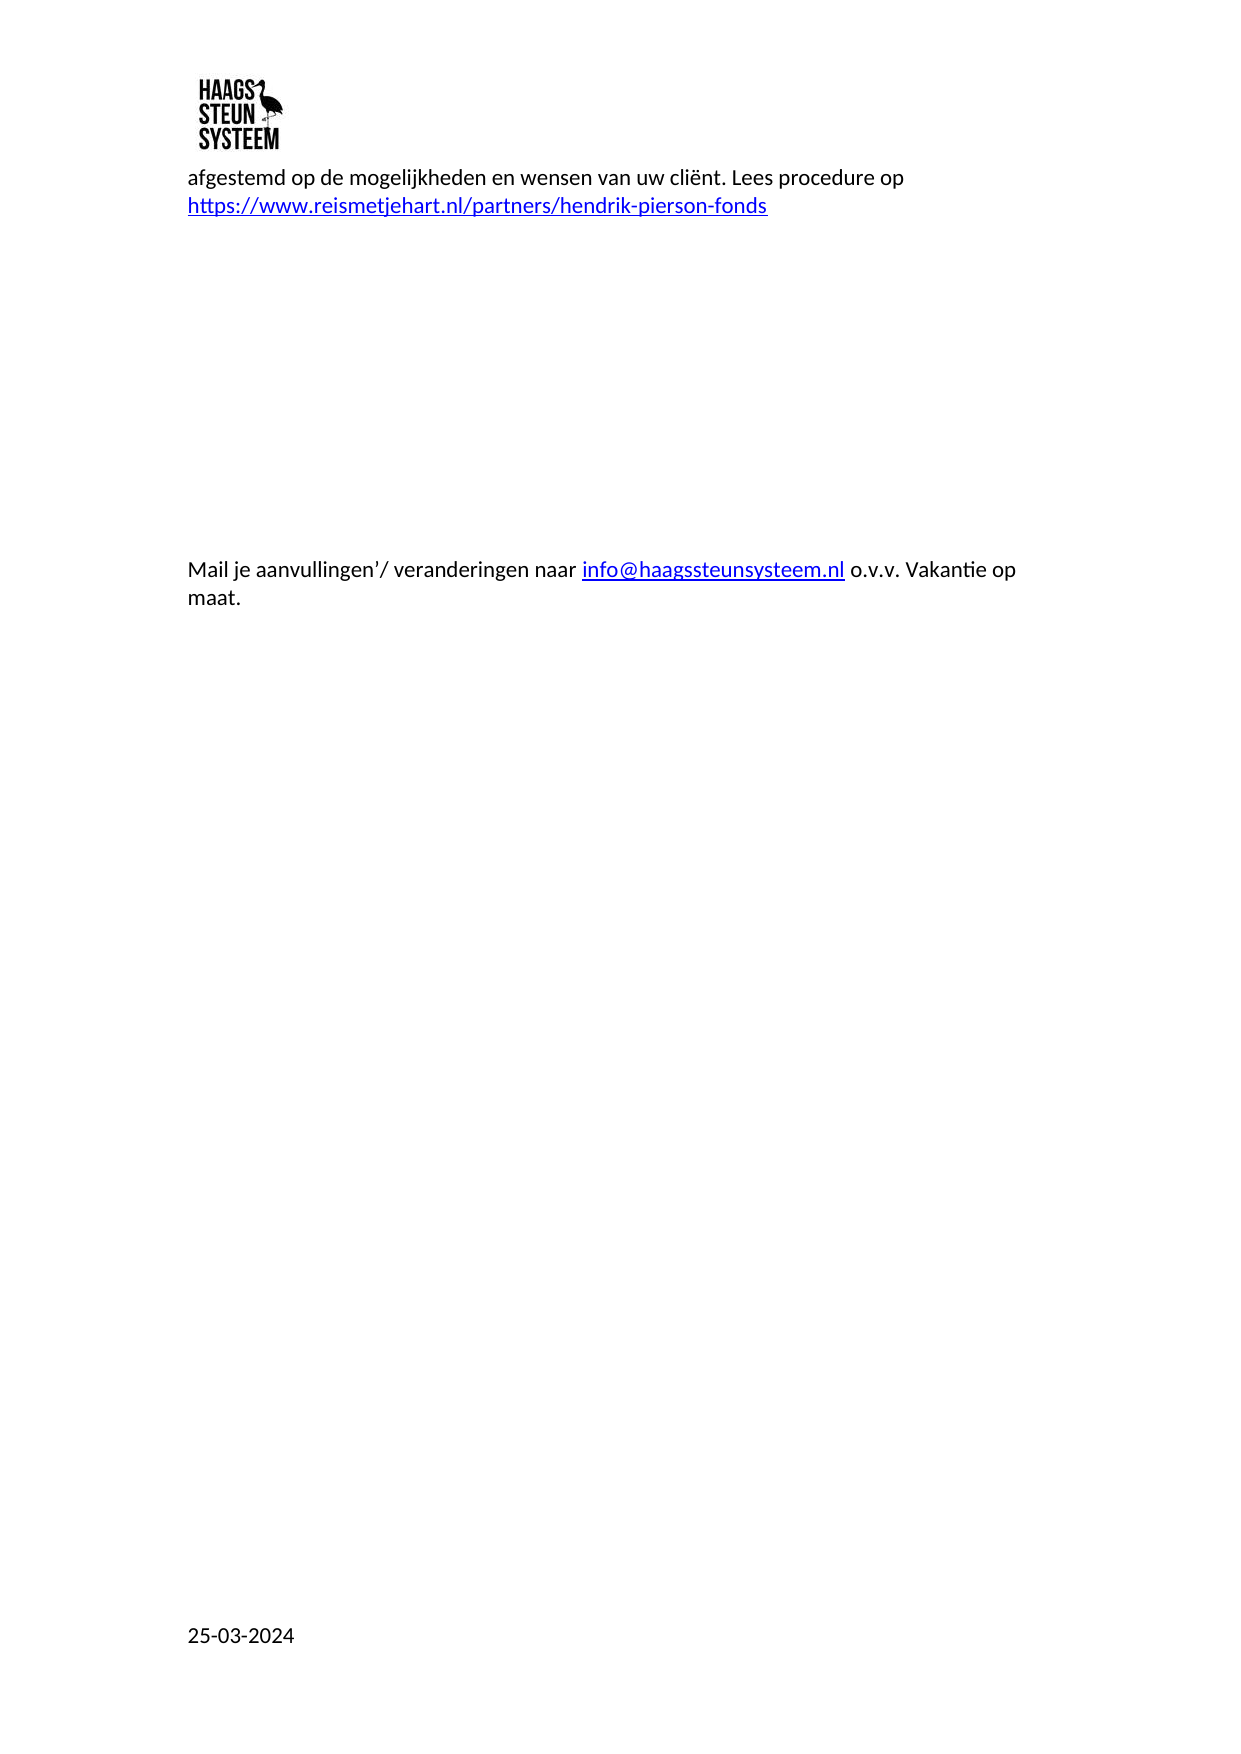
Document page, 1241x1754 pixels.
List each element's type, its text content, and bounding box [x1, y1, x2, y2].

picture [187, 73, 299, 163]
text Mail je aanvullingen’/ veranderingen naar info@haagssteunsysteem.nl o.v.v. Vakantie op maat. [187, 555, 1053, 611]
